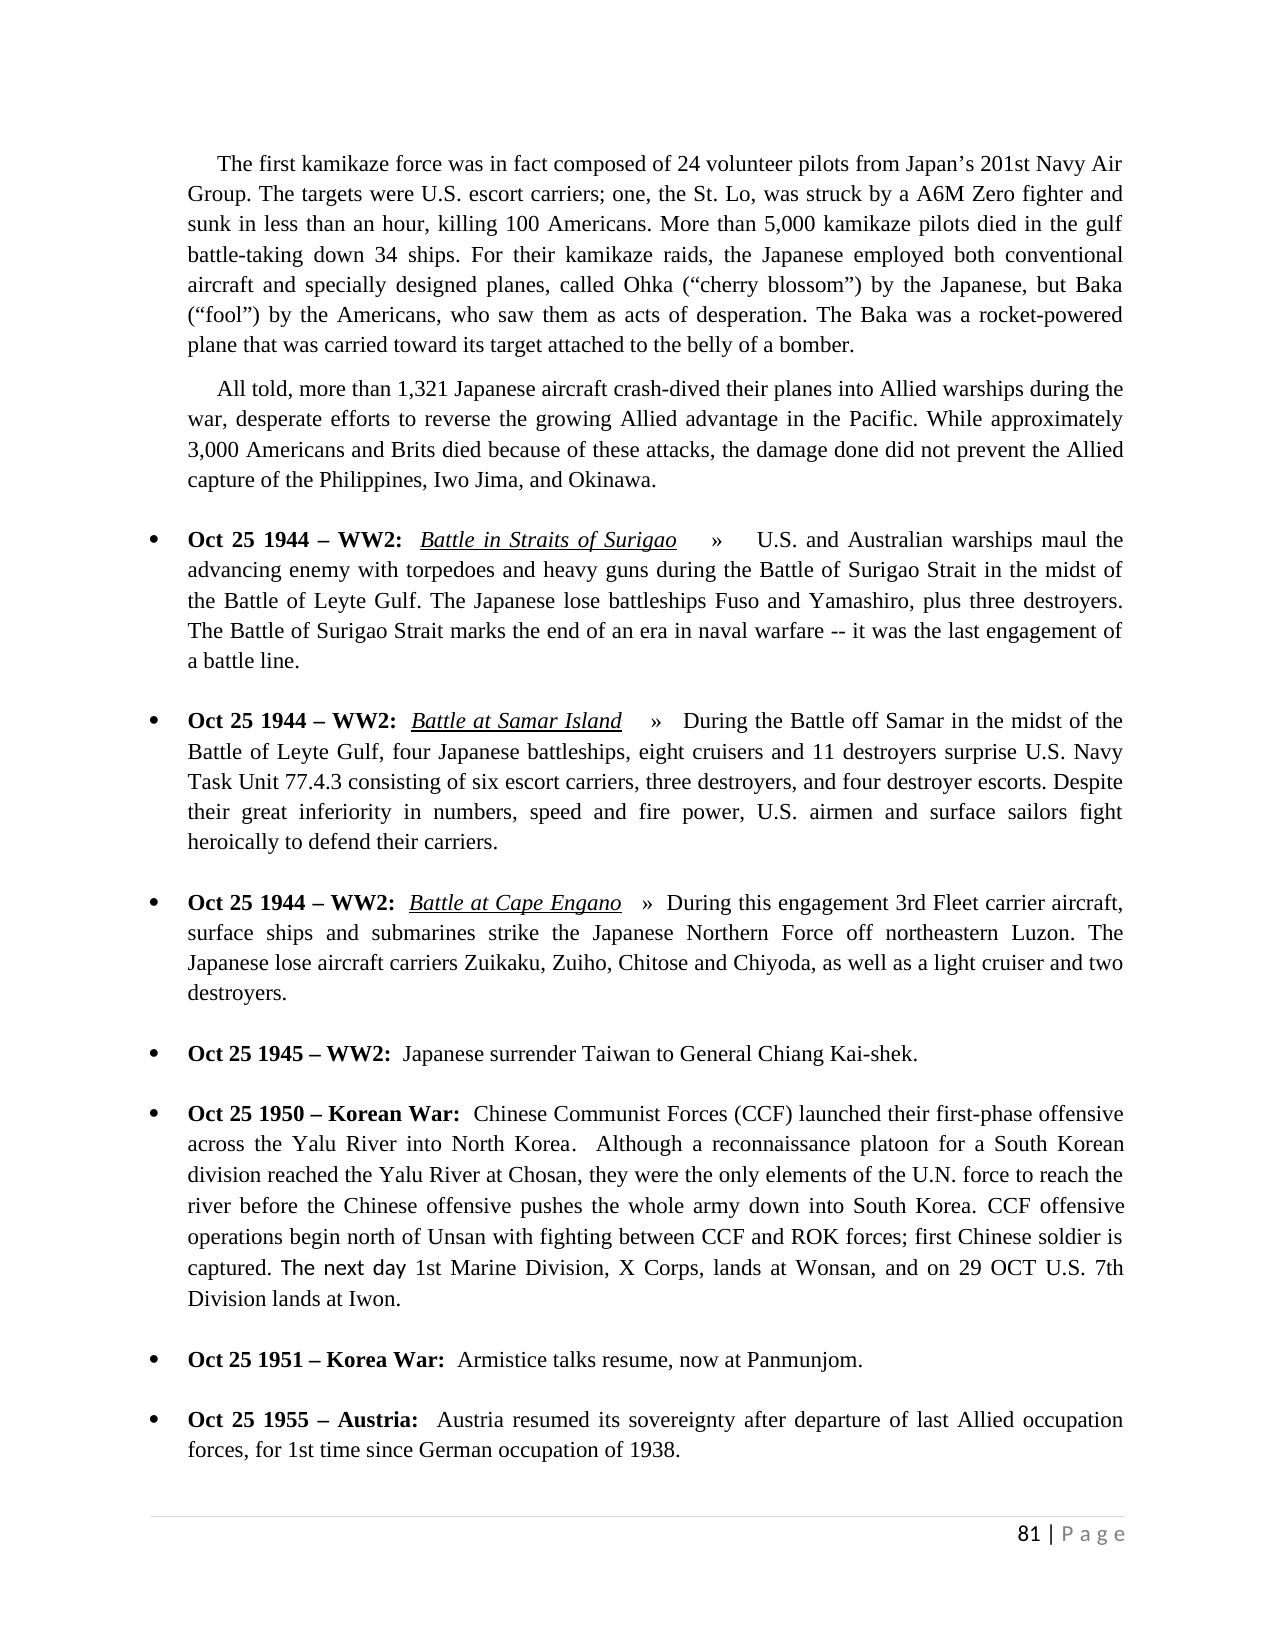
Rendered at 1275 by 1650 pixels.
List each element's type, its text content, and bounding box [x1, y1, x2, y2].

list Oct 25 1944 – WW2: Battle at Cape Engano » During this engagement 3rd Fleet carrier aircraft, surface ships and submarines strike the Japanese Northern Force off northeastern Luzon. The Japanese lose aircraft carriers Zuikaku, Zuiho, Chitose and Chiyoda, as well as a light cruiser and two destroyers. [150, 889, 1125, 1006]
text The first kamikaze force was in fact composed of 24 volunteer pilots from Japan’s 201st Navy Air Group. The targets were U.S. escort carriers; one, the St. Lo, was struck by a A6M Zero fighter and sunk in less than an hour, killing 100 Americans. More than 5,000 kamikaze pilots died in the gulf battle-taking down 34 ships. For their kamikaze raids, the Japanese employed both conventional aircraft and specially designed planes, called Ohka (“cherry blossom”) by the Japanese, but Baka (“fool”) by the Americans, who saw them as acts of desperation. The Baka was a rocket-powered plane that was carried toward its target attached to the belly of a bomber. [187, 150, 1125, 358]
text All told, more than 1,321 Japanese aircraft crash-dived their planes into Allied warships during the war, desperate efforts to reverse the growing Allied advantage in the Pacific. While approximately 3,000 Americans and Brits died because of these attacks, the damage done did not prevent the Allied capture of the Philippines, Iwo Jima, and Okinawa. [187, 375, 1125, 492]
list Oct 25 1950 – Korean War: Chinese Communist Forces (CCF) launched their first-phase offensive across the Yalu River into North Korea. Although a reconnaissance platoon for a South Korean division reached the Yalu River at Chosan, they were the only elements of the U.N. force to reach the river before the Chinese offensive pushes the whole army down into South Korea. CCF offensive operations begin north of Unsan with fighting between CCF and ROK forces; first Chinese soldier is captured. The next day 1st Marine Division, X Corps, lands at Wonsan, and on 29 OCT U.S. 7th Division lands at Iwon. [150, 1100, 1125, 1312]
list Oct 25 1944 – WW2: Battle in Straits of Surigao » U.S. and Australian warships maul the advancing enemy with torpedoes and heavy guns during the Battle of Surigao Strait in the midst of the Battle of Leyte Gulf. The Japanese lose battleships Fuso and Yamashiro, plus three destroyers. The Battle of Surigao Strait marks the end of an era in naval warfare -- it was the last engagement of a battle line. [150, 526, 1125, 673]
list Oct 25 1955 – Austria: Austria resumed its sovereignty after departure of last Allied occupation forces, for 1st time since German occupation of 1938. [150, 1406, 1125, 1463]
list Oct 25 1944 – WW2: Battle at Samar Island » During the Battle off Samar in the midst of the Battle of Leyte Gulf, four Japanese battleships, eight cruisers and 11 destroyers surprise U.S. Navy Task Unit 77.4.3 consisting of six escort carriers, three destroyers, and four destroyer escorts. Despite their great inferiority in numbers, speed and fire power, U.S. airmen and surface sailors fight heroically to defend their carriers. [150, 707, 1125, 855]
list Oct 25 1951 – Korea War: Armistice talks resume, now at Panmunjom. [150, 1346, 1125, 1372]
list Oct 25 1945 – WW2: Japanese surrender Taiwan to General Chiang Kai-shek. [150, 1040, 1125, 1066]
